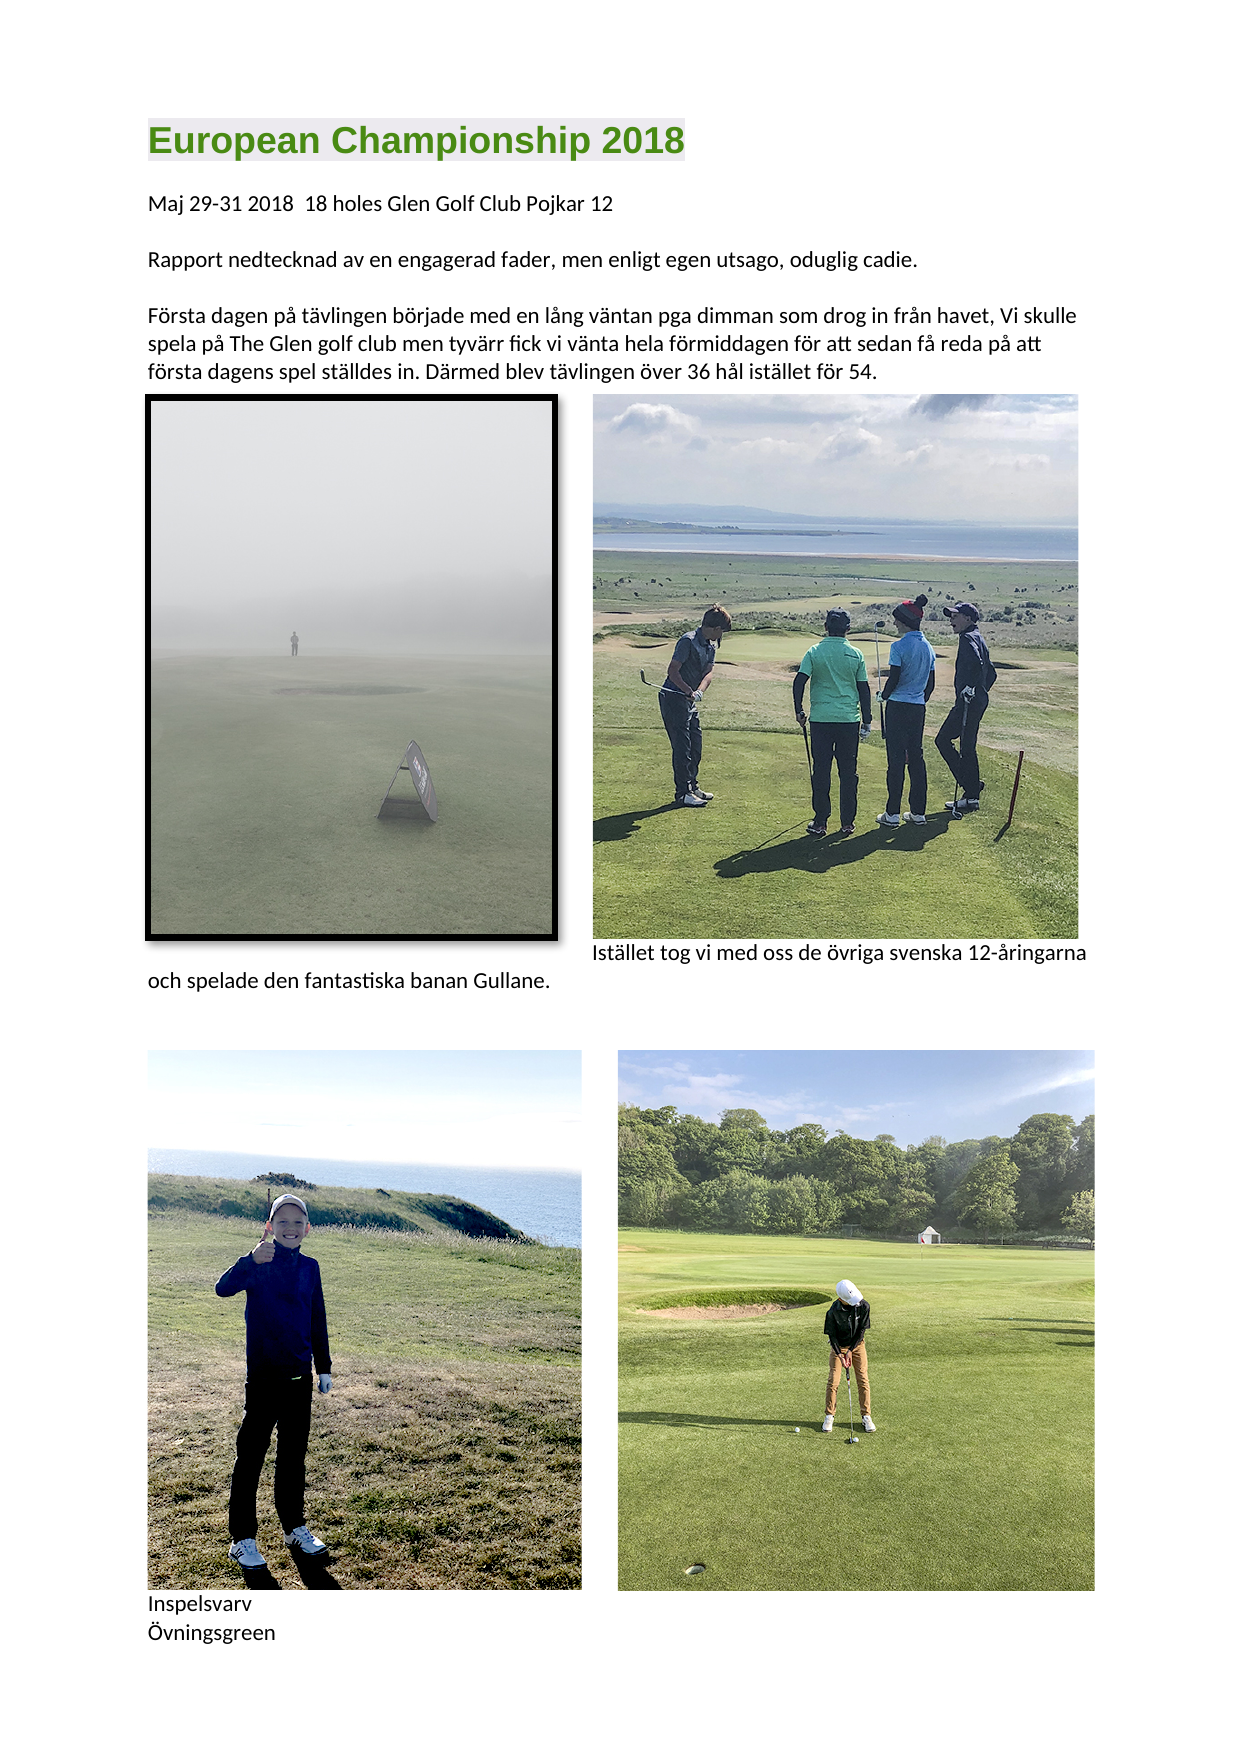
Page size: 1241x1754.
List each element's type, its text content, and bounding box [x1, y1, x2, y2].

text European Championship 2018 [148, 118, 1093, 189]
text Maj 29-31 2018 18 holes Glen Golf Club Pojkar 12 [148, 189, 1093, 217]
picture [617, 1050, 1095, 1591]
picture [151, 401, 552, 934]
picture [592, 394, 1079, 939]
picture [147, 1050, 582, 1590]
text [148, 994, 1093, 1646]
text Rapport nedtecknad av en engagerad fader, men enligt egen utsago, oduglig cadie. [148, 217, 1093, 273]
